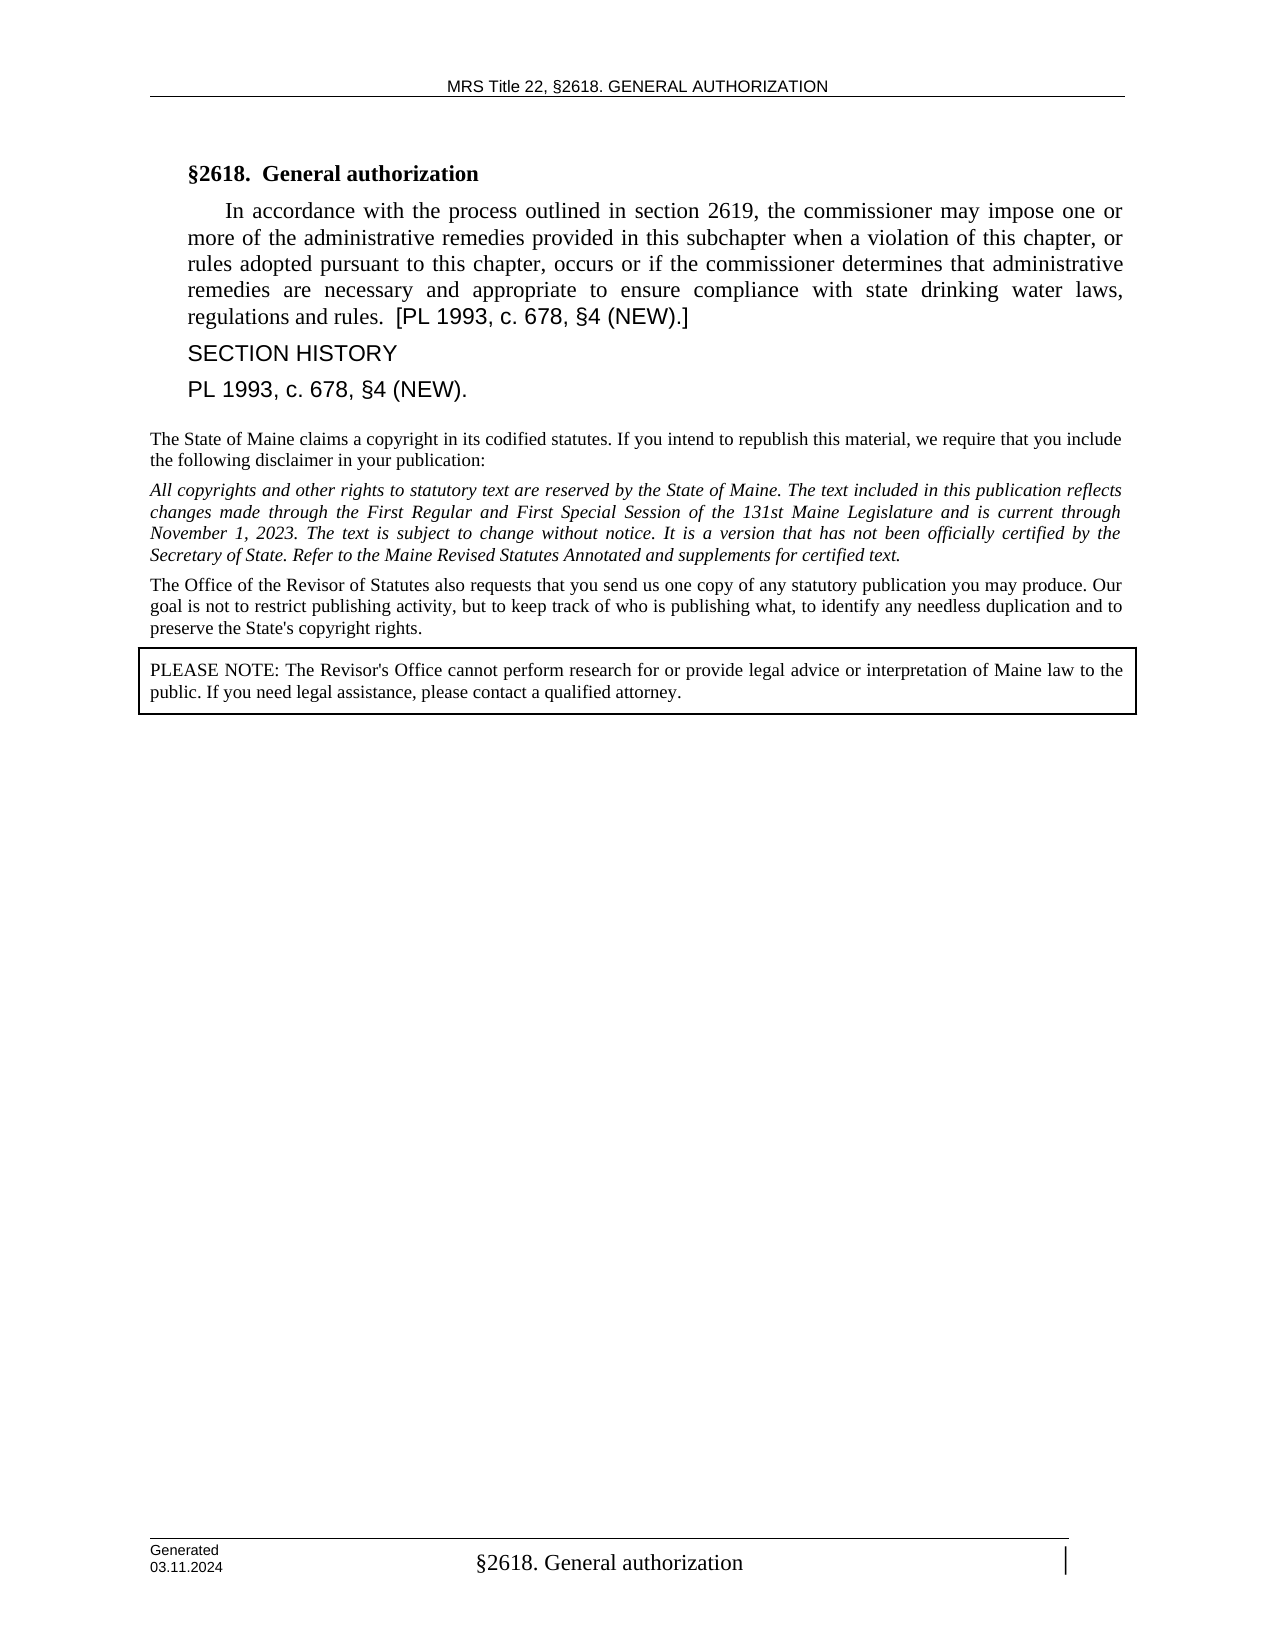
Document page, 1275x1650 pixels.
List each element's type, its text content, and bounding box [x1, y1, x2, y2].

text The Office of the Revisor of Statutes also requests that you send us one copy of any statutory publication you may produce. Our goal is not to restrict publishing activity, but to keep track of who is publishing what, to identify any needless duplication and to preserve the State's copyright rights. [150, 574, 1125, 638]
text The State of Maine claims a copyright in its codified statutes. If you intend to republish this material, we require that you include the following disclaimer in your publication: [150, 428, 1125, 471]
text PLEASE NOTE: The Revisor's Office cannot perform research for or provide legal advice or interpretation of Maine law to the public. If you need legal assistance, please contact a qualified attorney. [140, 649, 1135, 713]
text PL 1993, c. 678, §4 (NEW). [187, 376, 1125, 403]
text §2618. General authorization [187, 160, 1125, 187]
text SECTION HISTORY [187, 339, 1125, 366]
text All copyrights and other rights to statutory text are reserved by the State of Maine. The text included in this publication reflects changes made through the First Regular and First Special Session of the 131st Maine Legislature and is current through November 1, 2023 . The text is subject to change without notice. It is a version that has not been officially certified by the Secretary of State. Refer to the Maine Revised Statutes Annotated and supplements for certified text. [150, 479, 1125, 565]
text In accordance with the process outlined in section 2619, the commissioner may impose one or more of the administrative remedies provided in this subchapter when a violation of this chapter, or rules adopted pursuant to this chapter, occurs or if the commissioner determines that administrative remedies are necessary and appropriate to ensure compliance with state drinking water laws, regulations and rules. [PL 1993, c. 678, §4 (NEW).] [187, 197, 1125, 329]
